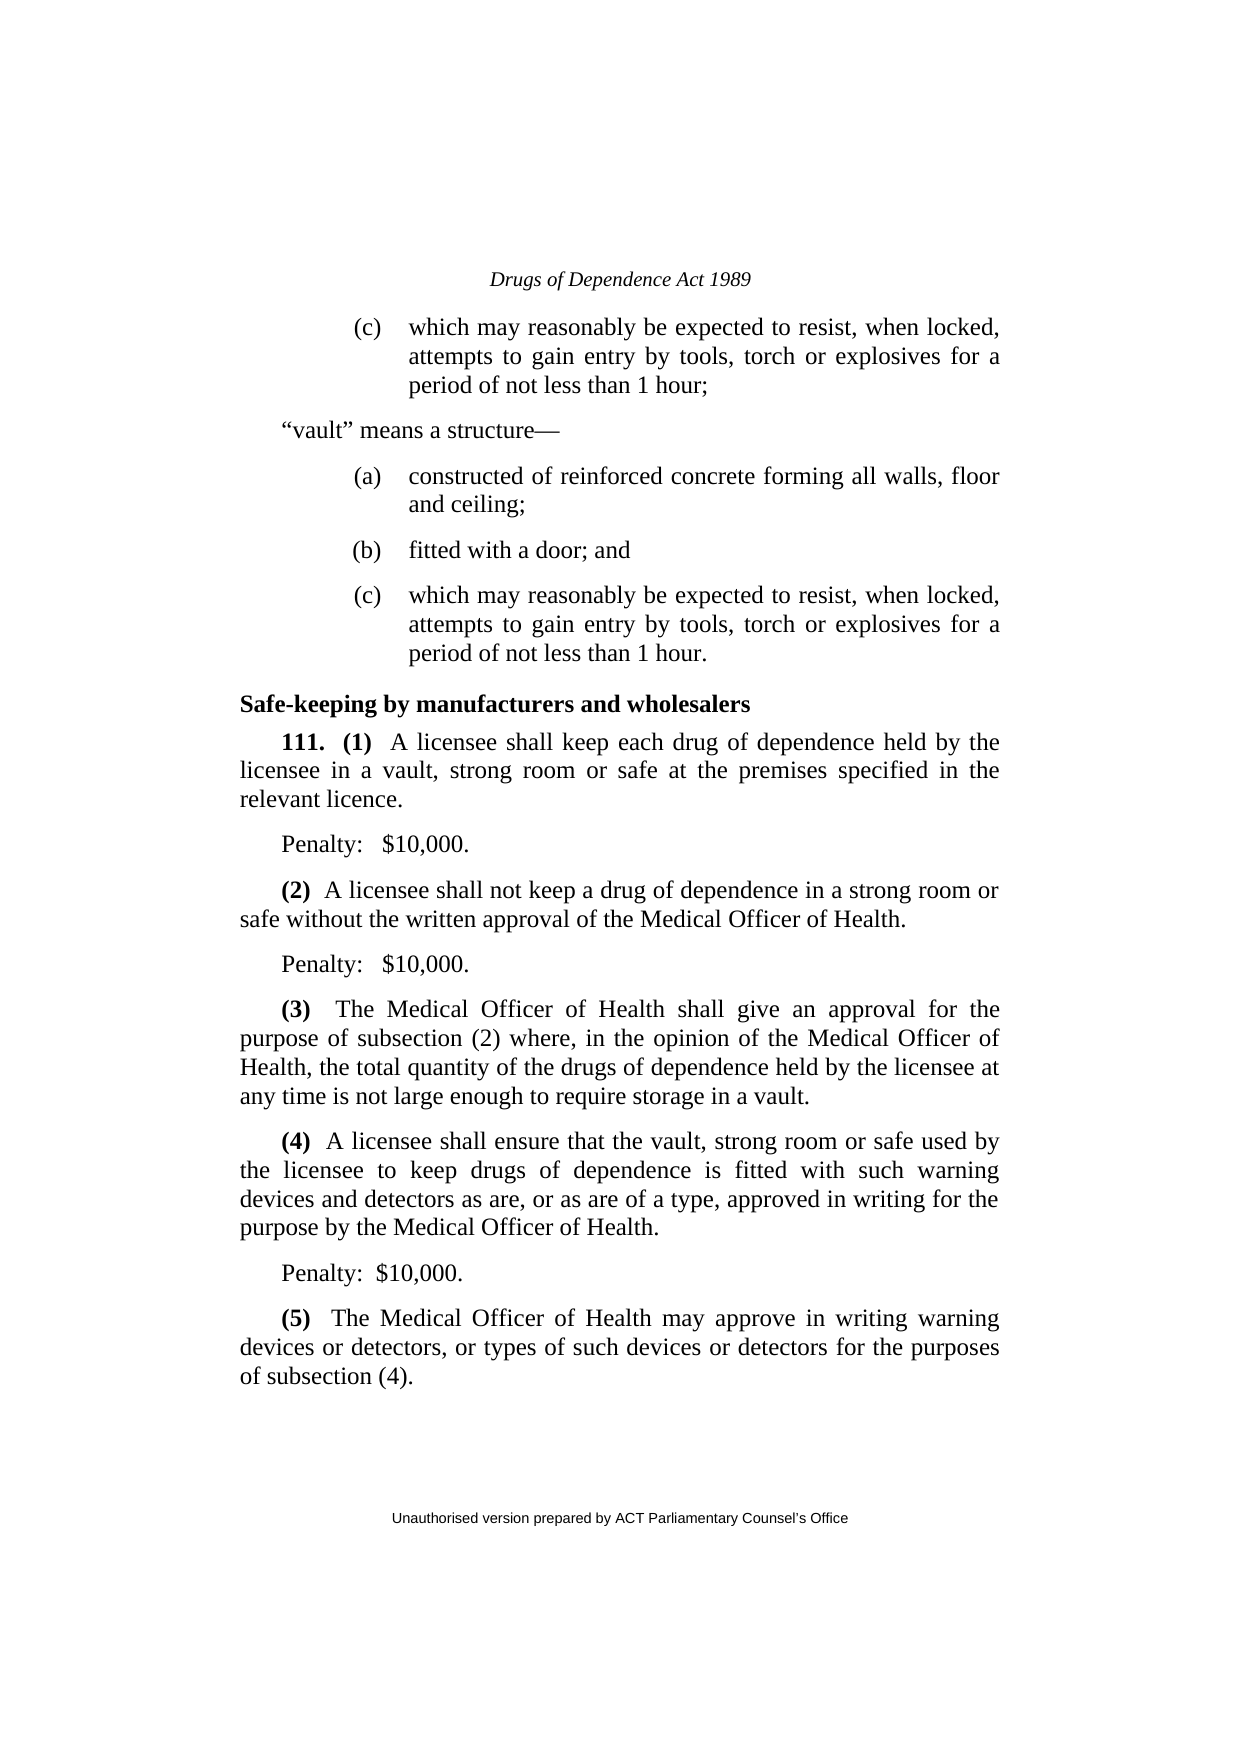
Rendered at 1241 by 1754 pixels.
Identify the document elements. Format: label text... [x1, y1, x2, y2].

text Penalty: $10,000. [239, 949, 1001, 978]
text (2) A licensee shall not keep a drug of dependence in a strong room or safe without the written approval of the Medical Officer of Health. [239, 875, 1001, 932]
text (3) The Medical Officer of Health shall give an approval for the purpose of subsection (2) where, in the opinion of the Medical Officer of Health, the total quantity of the drugs of dependence held by the licensee at any time is not large enough to require storage in a vault. [239, 994, 1001, 1109]
text (a) constructed of reinforced concrete forming all walls, floor and ceiling; [239, 461, 1001, 518]
text Penalty: $10,000. [239, 1258, 1001, 1287]
text (5) The Medical Officer of Health may approve in writing warning devices or detectors, or types of such devices or detectors for the purposes of subsection (4). [239, 1303, 1001, 1389]
text (c) which may reasonably be expected to resist, when locked, attempts to gain entry by tools, torch or explosives for a period of not less than 1 hour; [239, 312, 1001, 399]
text (4) A licensee shall ensure that the vault, strong room or safe used by the licensee to keep drugs of dependence is fitted with such warning devices and detectors as are, or as are of a type, approved in writing for the purpose by the Medical Officer of Health. [239, 1126, 1001, 1241]
subtitle Safe-keeping by manufacturers and wholesalers [239, 689, 1001, 718]
text Penalty: $10,000. [239, 829, 1001, 858]
text 111. (1) A licensee shall keep each drug of dependence held by the licensee in a vault, strong room or safe at the premises specified in the relevant licence. [239, 727, 1001, 813]
text “vault” means a structure— [281, 415, 1001, 444]
text (c) which may reasonably be expected to resist, when locked, attempts to gain entry by tools, torch or explosives for a period of not less than 1 hour. [239, 580, 1001, 667]
text (b) fitted with a door; and [239, 535, 1001, 564]
